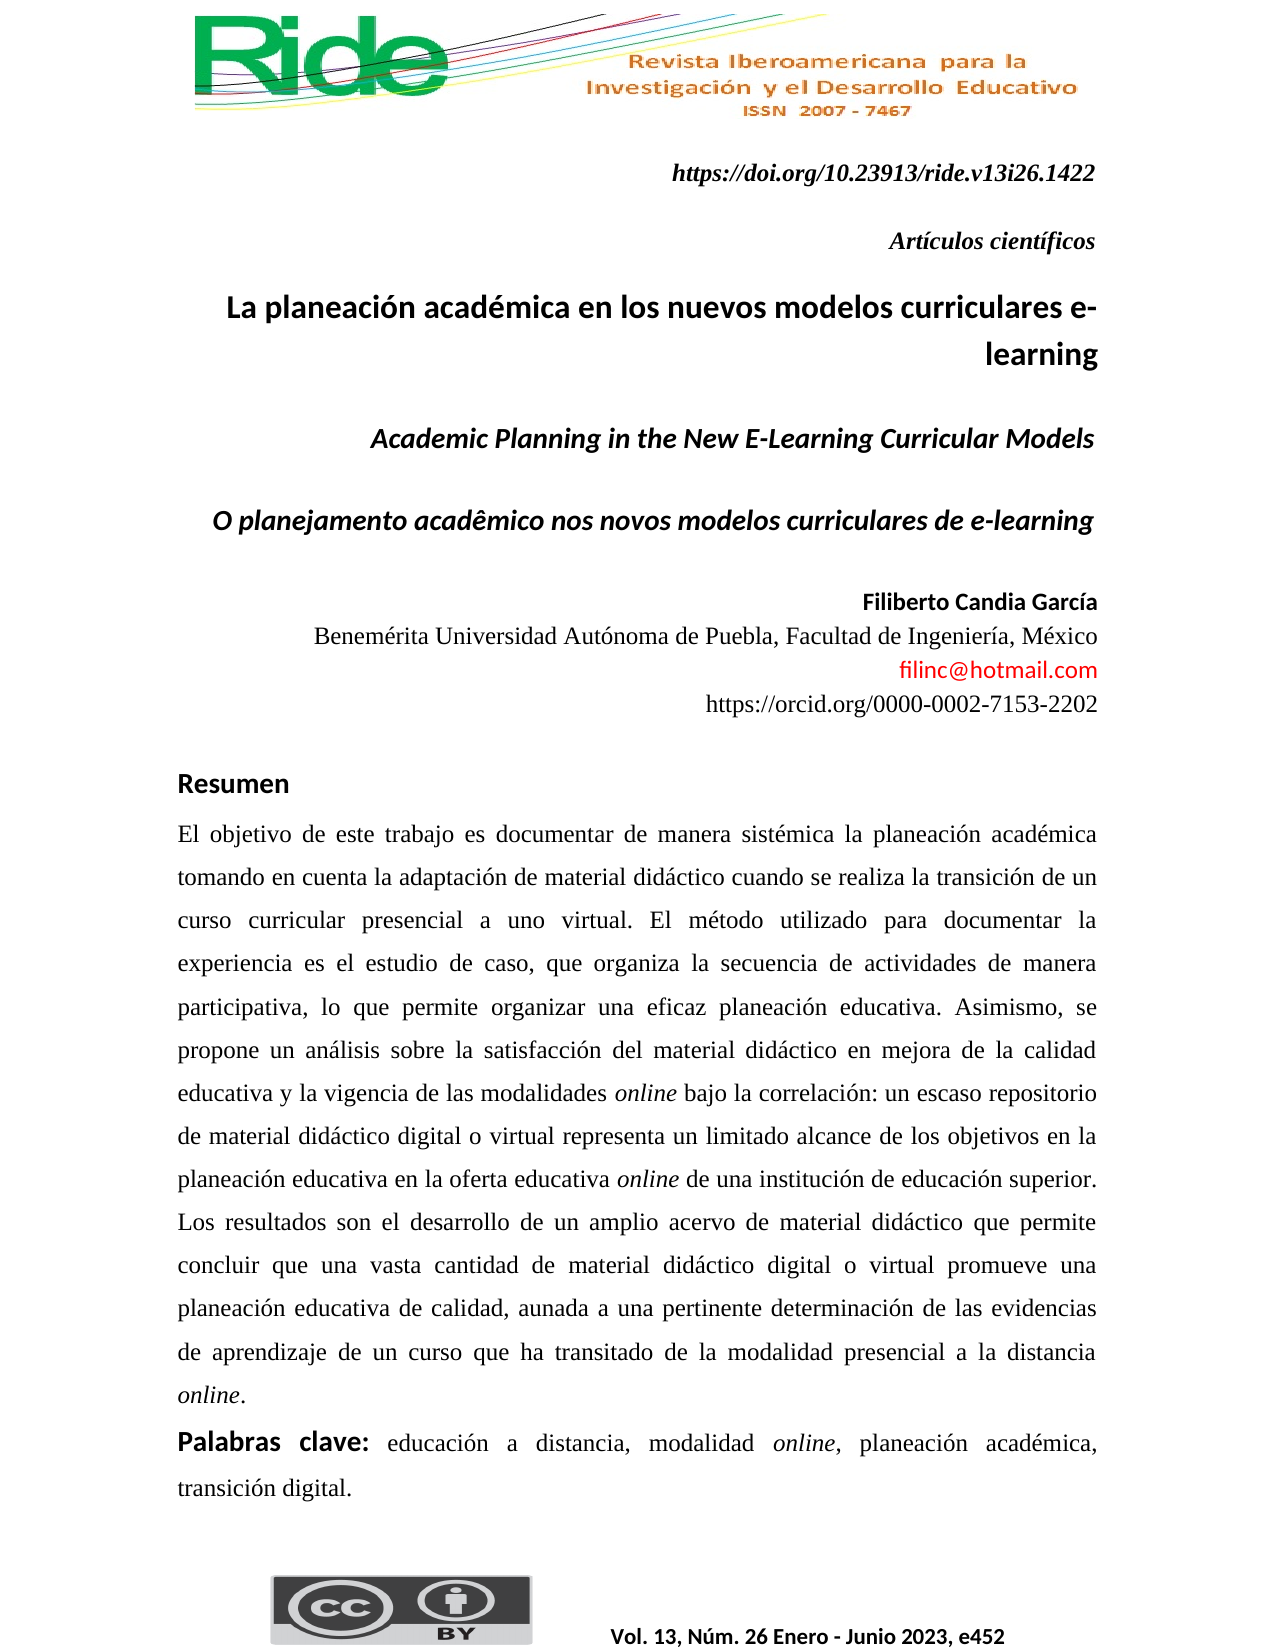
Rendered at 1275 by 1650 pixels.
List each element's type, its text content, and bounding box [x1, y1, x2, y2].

text https://orcid.org/0000-0002-7153-2202 [177, 689, 1098, 718]
picture [194, 14, 1081, 119]
picture [270, 1575, 533, 1645]
text O planejamento acadêmico nos novos modelos curriculares de e-learning [177, 461, 1098, 538]
text Benemérita Universidad Autónoma de Puebla, Facultad de Ingeniería, México filinc@hotmail.com [177, 621, 1098, 685]
text Filiberto Candia García [177, 586, 1098, 617]
text El objetivo de este trabajo es documentar de manera sistémica la planeación académica tomando en cuenta la adaptación de material didáctico cuando se realiza la transición de un curso curricular presencial a uno virtual. El método utilizado para documentar la experiencia es el estudio de caso, que organiza la secuencia de actividades de manera participativa, lo que permite organizar una eficaz planeación educativa. Asimismo, se propone un análisis sobre la satisfacción del material didáctico en mejora de la calidad educativa y la vigencia de las modalidades online bajo la correlación: un escaso repositorio de material didáctico digital o virtual representa un limitado alcance de los objetivos en la planeación educativa en la oferta educativa online de una institución de educación superior. Los resultados son el desarrollo de un amplio acervo de material didáctico que permite concluir que una vasta cantidad de material didáctico digital o virtual promueve una planeación educativa de calidad, aunada a una pertinente determinación de las evidencias de aprendizaje de un curso que ha transitado de la modalidad presencial a la distancia online. [177, 819, 1098, 1408]
text Palabras clave: educación a distancia, modalidad online, planeación académica, transición digital. [177, 1423, 1098, 1502]
text La planeación académica en los nuevos modelos curriculares e-learning [177, 286, 1098, 373]
text Academic Planning in the New E-Learning Curricular Models [177, 379, 1098, 456]
text Resumen [177, 766, 1098, 801]
text https://doi.org/10.23913/ride.v13i26.1422 [177, 158, 1098, 187]
text Artículos científicos [177, 226, 1098, 255]
